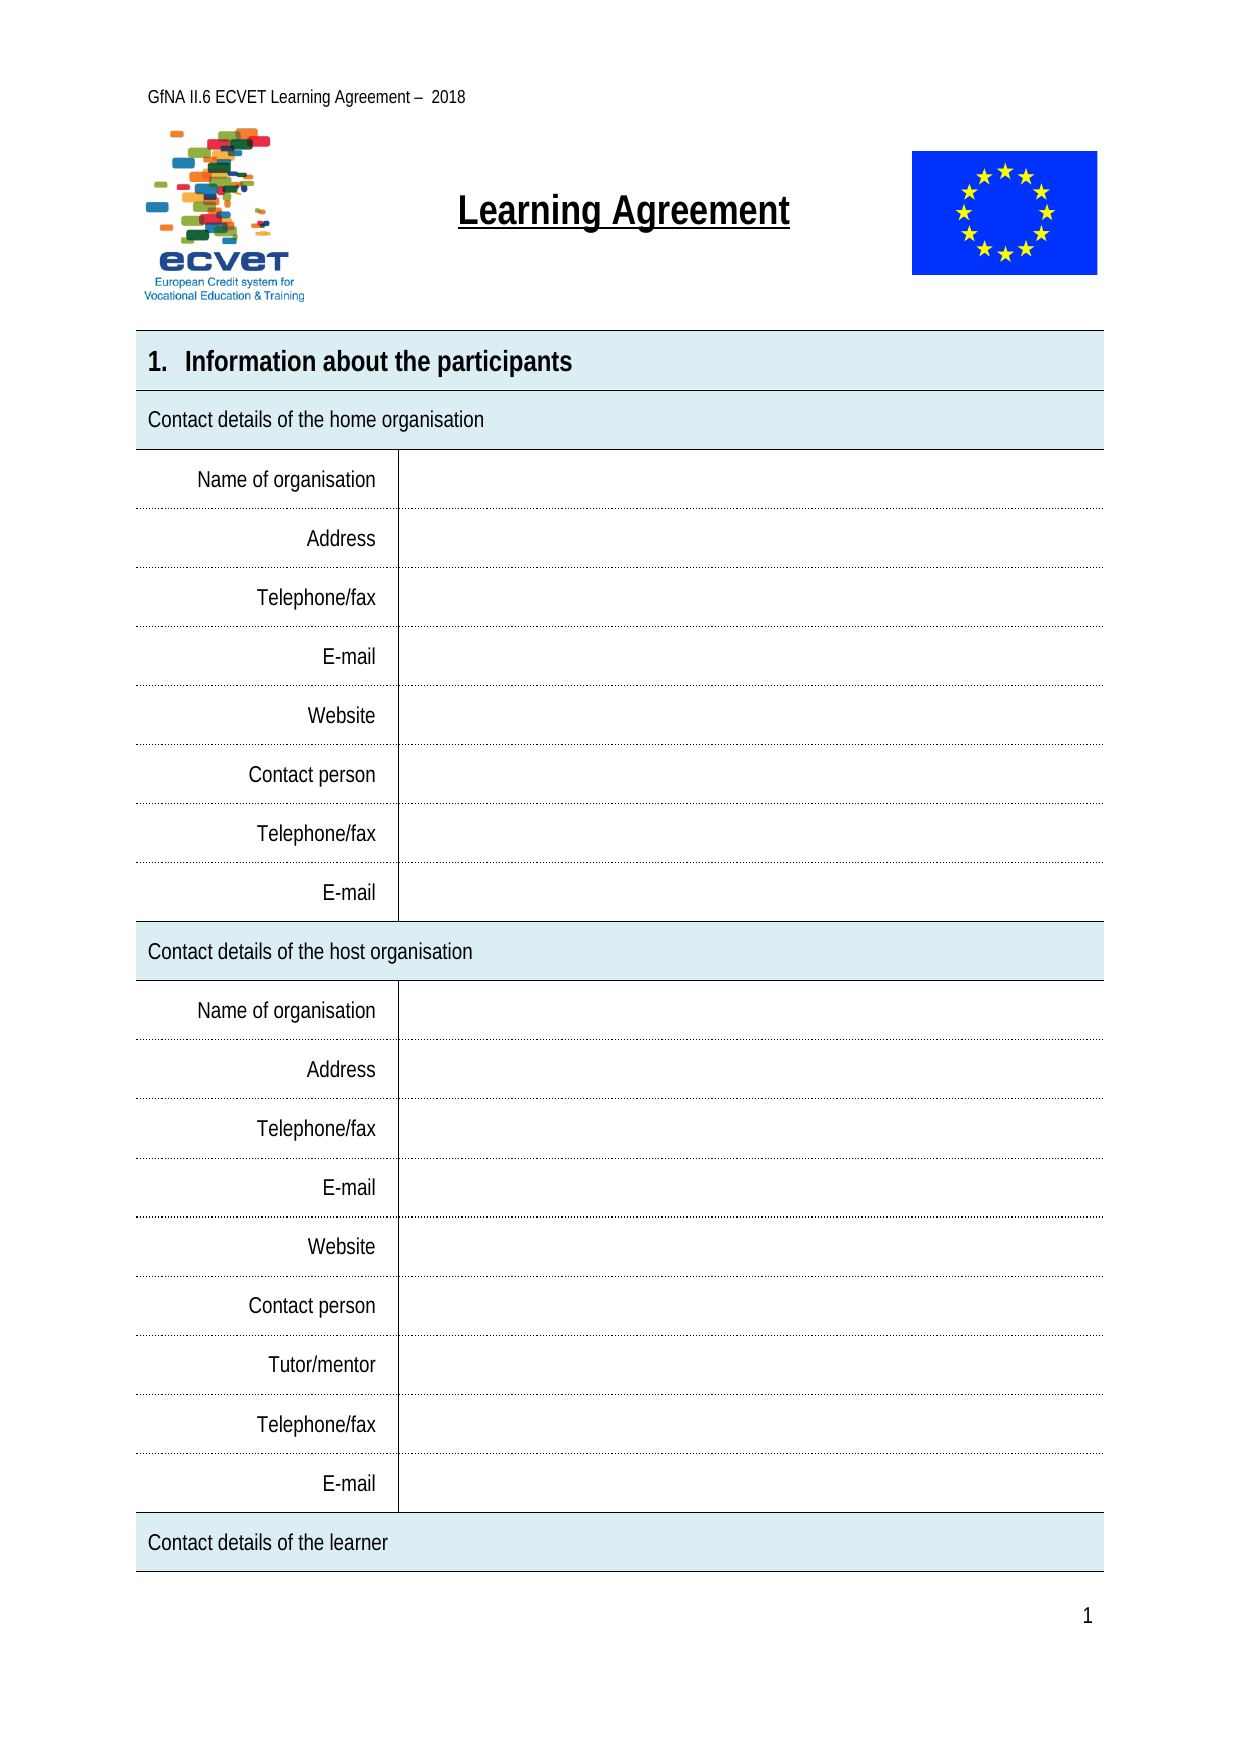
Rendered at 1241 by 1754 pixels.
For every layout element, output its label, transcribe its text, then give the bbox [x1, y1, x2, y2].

table_cell E-mail [136, 862, 398, 921]
table_cell E-mail [136, 1453, 398, 1512]
table_cell [399, 803, 1104, 862]
table_cell [399, 1335, 1104, 1394]
table_cell [399, 744, 1104, 803]
table_cell Contact details of the host organisation [136, 922, 1104, 980]
picture [912, 151, 1098, 275]
table_cell Telephone/fax [136, 1394, 398, 1453]
table_cell Tutor/mentor [136, 1335, 398, 1394]
table_cell [399, 685, 1104, 744]
table_cell Address [136, 1039, 398, 1098]
table_cell E-mail [136, 626, 398, 685]
picture [129, 120, 319, 310]
table_cell [399, 567, 1104, 626]
table_cell Website [136, 685, 398, 744]
table_cell Telephone/fax [136, 567, 398, 626]
table_cell Name of organisation [136, 450, 398, 508]
table_cell [399, 1453, 1104, 1512]
table_cell Name of organisation [136, 981, 398, 1039]
table_cell [399, 508, 1104, 567]
table_cell Telephone/fax [136, 803, 398, 862]
table_cell E-mail [136, 1158, 398, 1216]
table_cell Contact person [136, 1276, 398, 1334]
table_cell [399, 450, 1104, 508]
table_cell [399, 1394, 1104, 1453]
table_cell Website [136, 1216, 398, 1276]
table_cell Contact details of the home organisation [136, 391, 1104, 449]
table_cell [399, 626, 1104, 685]
table_cell [399, 862, 1104, 921]
text Learning Agreement [458, 185, 912, 233]
table_cell [399, 1276, 1104, 1334]
table_cell [399, 1158, 1104, 1216]
table_cell Contact details of the learner [136, 1513, 1104, 1571]
table_cell [399, 981, 1104, 1039]
table_cell [399, 1039, 1104, 1098]
table_cell [399, 1098, 1104, 1157]
table_cell Telephone/fax [136, 1098, 398, 1157]
table_cell Contact person [136, 744, 398, 803]
table_cell Address [136, 508, 398, 567]
table_header Information about the participants [136, 331, 1104, 389]
table_cell [399, 1216, 1104, 1276]
